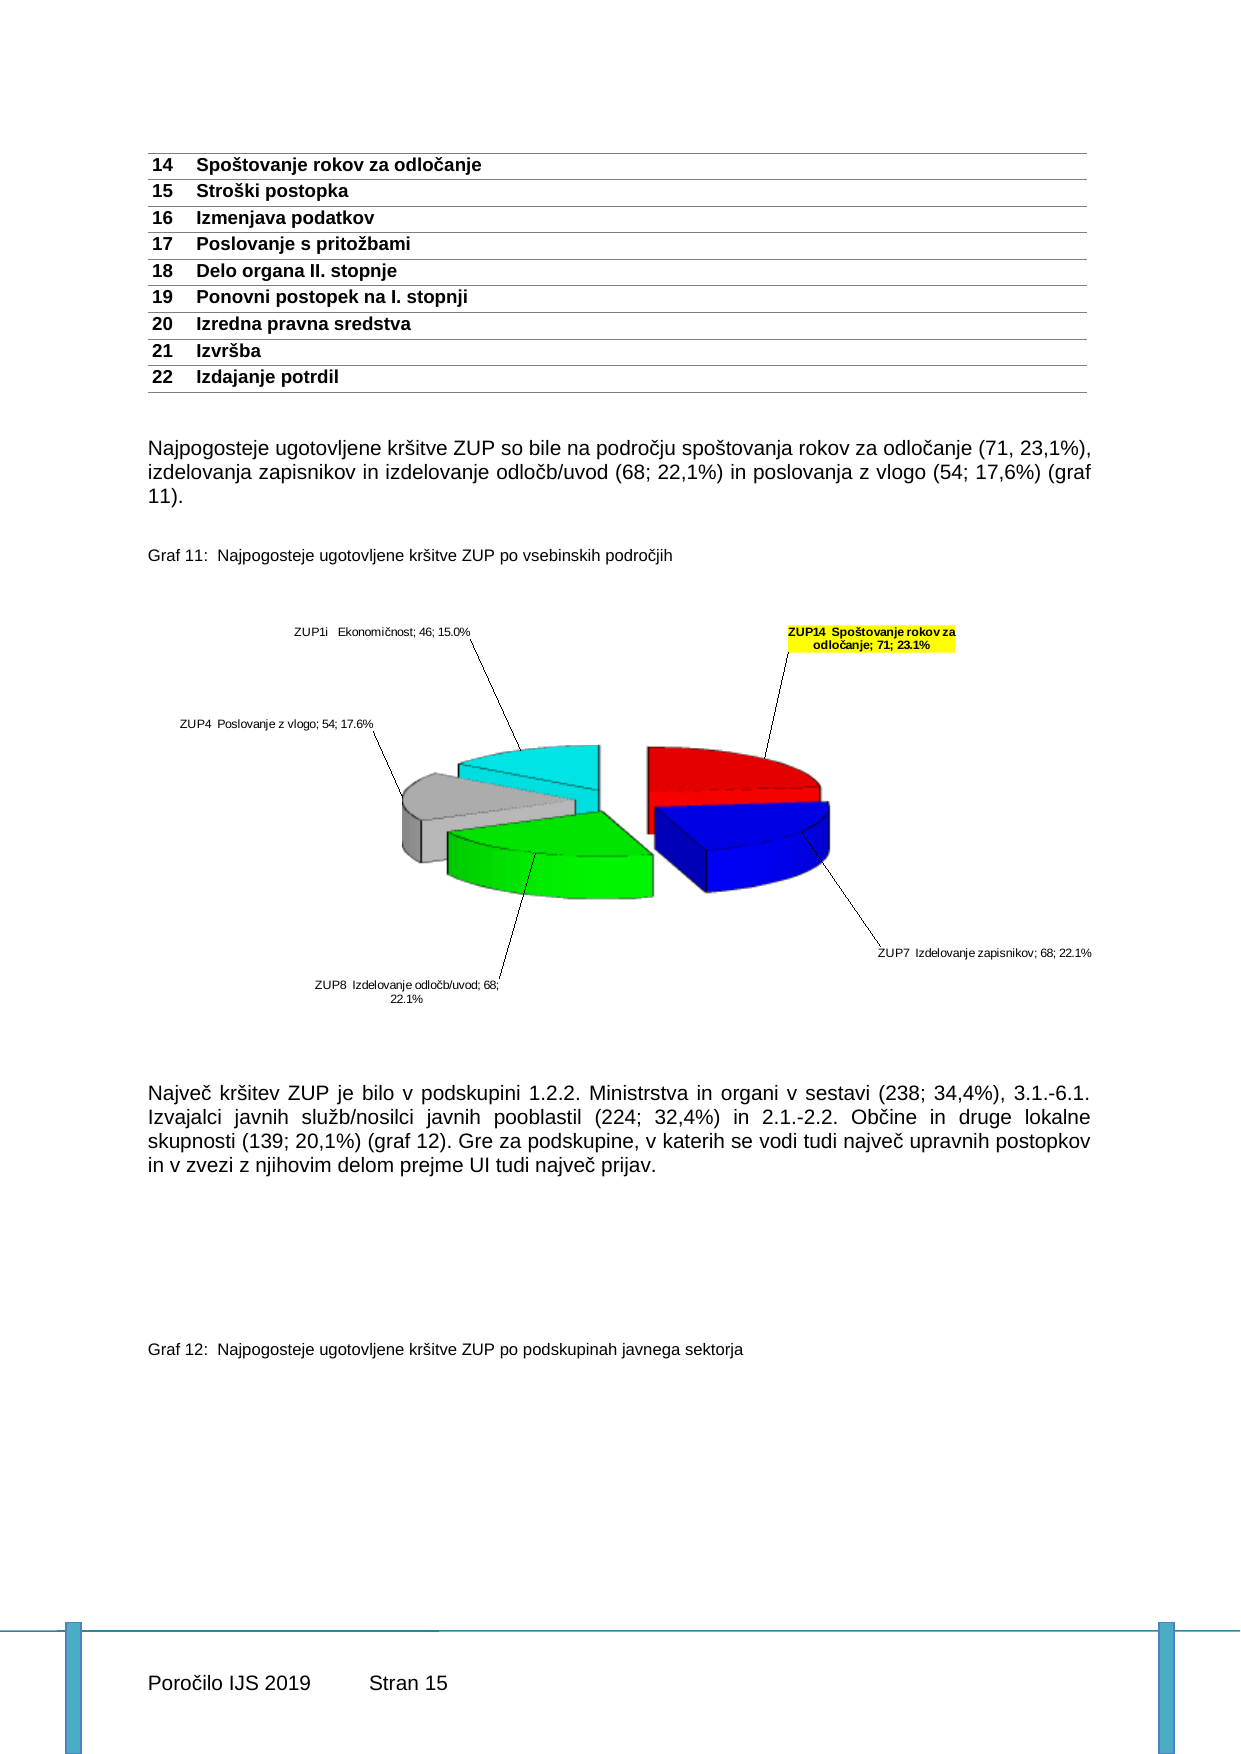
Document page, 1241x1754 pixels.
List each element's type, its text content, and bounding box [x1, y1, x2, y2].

table_cell Ponovni postopek na I. stopnji [148, 286, 1087, 312]
table_cell Izdajanje potrdil [148, 366, 1087, 392]
table_cell Izmenjava podatkov [148, 207, 1087, 232]
text Najpogosteje ugotovljene kršitve ZUP so bile na področju spoštovanja rokov za odločanje (71, 23,1%), izdelovanja zapisnikov in izdelovanje odločb/uvod (68; 22,1%) in poslovanja z vlogo (54; 17,6%) (graf 11). [148, 436, 1092, 508]
text Največ kršitev ZUP je bilo v podskupini 1.2.2. Ministrstva in organi v sestavi (238; 34,4%), 3.1.-6.1. Izvajalci javnih služb/nosilci javnih pooblastil (224; 32,4%) in 2.1.-2.2. Občine in druge lokalne skupnosti (139; 20,1%) (graf 12). Gre za podskupine, v katerih se vodi tudi največ upravnih postopkov in v zvezi z njihovim delom prejme UI tudi največ prijav. [148, 1081, 1092, 1177]
table_cell Izredna pravna sredstva [148, 313, 1087, 338]
table_cell Poslovanje s pritožbami [148, 233, 1087, 259]
table_cell Stroški postopka [148, 180, 1087, 206]
table_cell Delo organa II. stopnje [148, 260, 1087, 285]
text Graf 12: Najpogosteje ugotovljene kršitve ZUP po podskupinah javnega sektorja [148, 1340, 1092, 1359]
table_cell Spoštovanje rokov za odločanje [148, 154, 1087, 179]
table_cell Izvršba [148, 340, 1087, 365]
text Graf 11: Najpogosteje ugotovljene kršitve ZUP po vsebinskih področjih [148, 546, 1092, 565]
